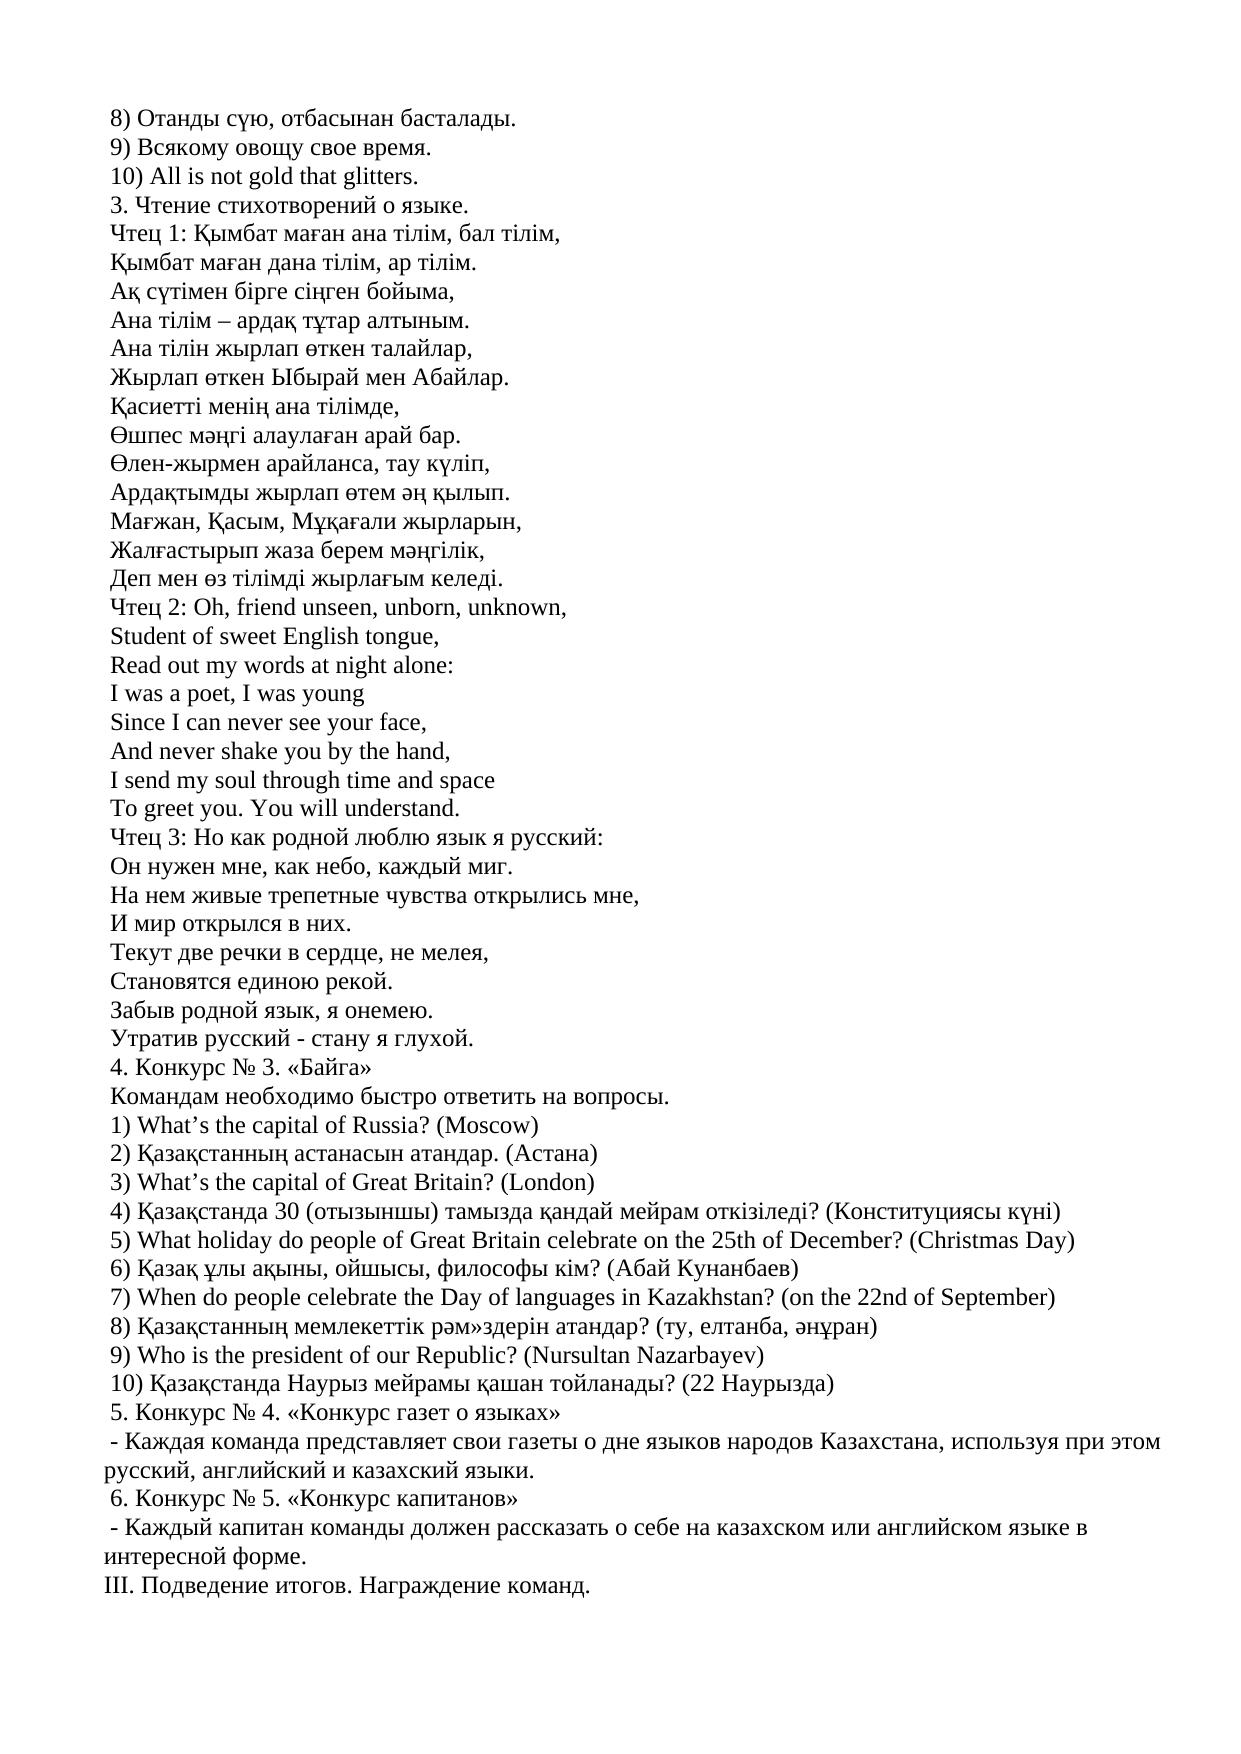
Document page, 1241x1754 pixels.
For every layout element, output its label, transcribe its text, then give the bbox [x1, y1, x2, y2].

text 3) What’s the capital of Great Britain? (London) [103, 1167, 1167, 1196]
text And never shake you by the hand, [103, 736, 1167, 765]
text Утратив русский - стану я глухой. [103, 1023, 1167, 1052]
text 6. Конкурс № 5. «Конкурс капитанов» [103, 1483, 1167, 1512]
text Становятся единою рекой. [103, 966, 1167, 995]
text Чтец 1: Қымбат маған ана тілім, бал тілім, [103, 218, 1167, 247]
text Командам необходимо быстро ответить на вопросы. [103, 1081, 1167, 1110]
text Текут две речки в сердце, не мелея, [103, 937, 1167, 966]
text Ардақтымды жырлап өтем әң қылып. [103, 477, 1167, 506]
text 9) Who is the president of our Republic? (Nursultan Nazarbayev) [103, 1340, 1167, 1368]
text - Каждая команда представляет свои газеты о дне языков народов Казахстана, используя при этом русский, английский и казахский языки. [103, 1426, 1167, 1483]
text Ақ сүтімен бірге сіңген бойыма, [103, 276, 1167, 305]
text Жалғастырып жаза берем мәңгілік, [103, 535, 1167, 563]
text 3. Чтение стихотворений о языке. [103, 190, 1167, 218]
text 5. Конкурс № 4. «Конкурс газет о языках» [103, 1397, 1167, 1426]
text Қымбат маған дана тілім, ар тілім. [103, 247, 1167, 276]
text Чтец 3: Но как родной люблю язык я русский: [103, 822, 1167, 851]
text I send my soul through time and space [103, 765, 1167, 793]
text Мағжан, Қасым, Мұқағали жырларын, [103, 506, 1167, 535]
text Деп мен өз тілімді жырлағым келеді. [103, 563, 1167, 592]
text Он нужен мне, как небо, каждый миг. [103, 851, 1167, 880]
text 1) What’s the capital of Russia? (Moscow) [103, 1110, 1167, 1138]
text Ана тілім – ардақ тұтар алтыным. [103, 305, 1167, 333]
text Student of sweet English tongue, [103, 621, 1167, 650]
text 10) Қазақстанда Наурыз мейрамы қашан тойланады? (22 Наурызда) [103, 1368, 1167, 1397]
text Ана тілін жырлап өткен талайлар, [103, 333, 1167, 362]
text Өлен-жырмен арайланса, тау күліп, [103, 448, 1167, 477]
text 4) Қазақстанда 30 (отызыншы) тамызда қандай мейрам откізіледі? (Конституциясы күні) [103, 1196, 1167, 1225]
text To greet you. You will understand. [103, 793, 1167, 822]
text III. Подведение итогов. Награждение команд. [103, 1570, 1167, 1598]
text Чтец 2: Oh, friend unseen, unborn, unknown, [103, 592, 1167, 621]
text - Каждый капитан команды должен рассказать о себе на казахском или английском языке в интересной форме. [103, 1512, 1167, 1570]
text 9) Всякому овощу свое время. [103, 132, 1167, 161]
text 5) What holiday do people of Great Britain celebrate on the 25th of December? (Christmas Day) [103, 1225, 1167, 1253]
text 2) Қазақстанның астанасын атандар. (Астана) [103, 1138, 1167, 1167]
text 7) When do people celebrate the Day of languages in Kazakhstan? (on the 22nd of September) [103, 1282, 1167, 1311]
text Өшпес мәңгі алаулаған арай бар. [103, 420, 1167, 448]
text Read out my words at night alone: [103, 650, 1167, 678]
text И мир открылся в них. [103, 908, 1167, 937]
text 8) Отанды сүю, отбасынан басталады. [103, 103, 1167, 132]
text Забыв родной язык, я онемею. [103, 995, 1167, 1023]
text 4. Конкурс № 3. «Байга» [103, 1052, 1167, 1081]
text 10) All is not gold that glitters. [103, 161, 1167, 190]
text I was a poet, I was young [103, 678, 1167, 707]
text Since I can never see your face, [103, 707, 1167, 736]
text Жырлап өткен Ыбырай мен Абайлар. [103, 362, 1167, 391]
text 6) Қазақ ұлы ақыны, ойшысы, философы кім? (Абай Кунанбаев) [103, 1253, 1167, 1282]
text 8) Қазақстанның мемлекеттік рәм»здерін атандар? (ту, елтанба, әнұран) [103, 1311, 1167, 1340]
text Қасиетті менің ана тілімде, [103, 391, 1167, 420]
text На нем живые трепетные чувства открылись мне, [103, 880, 1167, 908]
